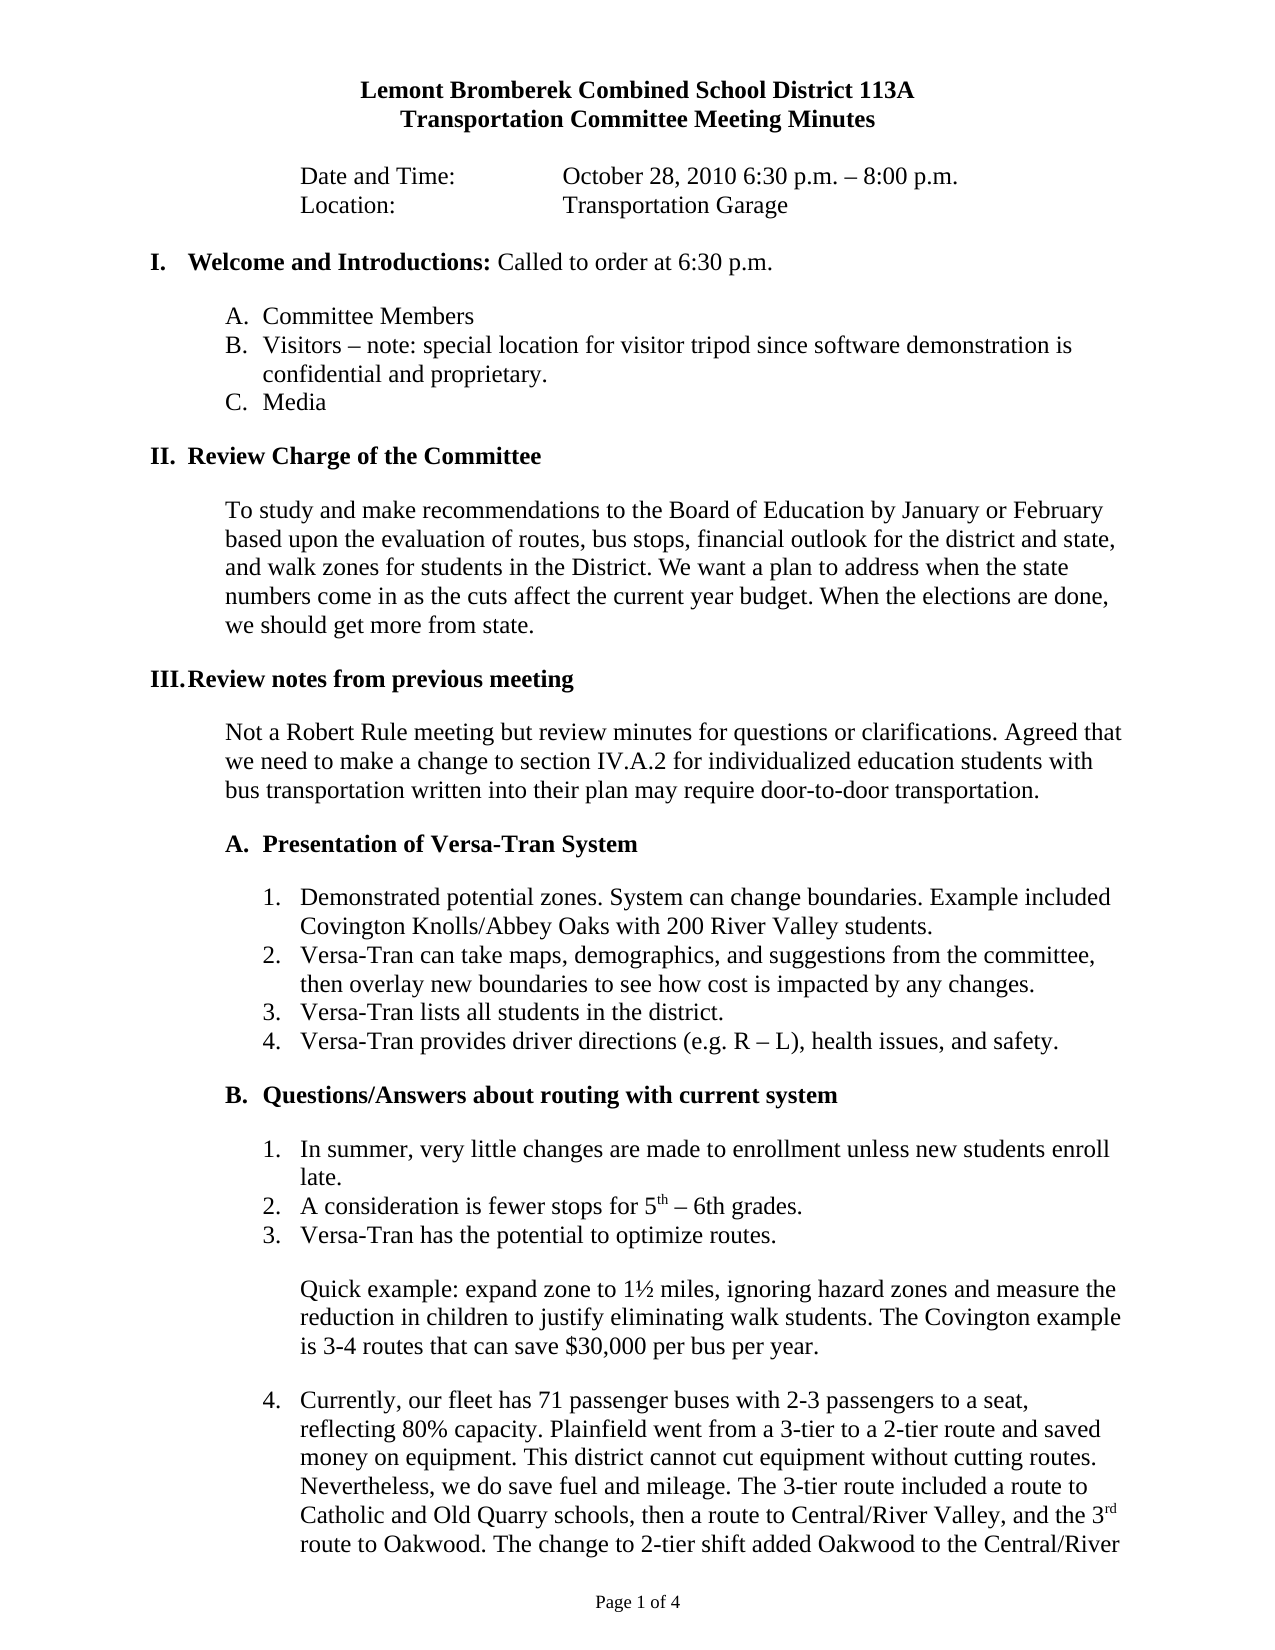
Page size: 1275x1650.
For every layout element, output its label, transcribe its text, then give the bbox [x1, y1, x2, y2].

list Visitors – note: special location for visitor tripod since software demonstration is confidential and proprietary. [225, 330, 1125, 387]
list Committee Members [225, 301, 1125, 330]
subtitle Presentation of Versa-Tran System [225, 829, 1125, 857]
text To study and make recommendations to the Board of Education by January or February based upon the evaluation of routes, bus stops, financial outlook for the district and state, and walk zones for students in the District. We want a plan to address when the state numbers come in as the cuts affect the current year budget. When the elections are done, we should get more from state. [225, 495, 1125, 639]
list Versa-Tran can take maps, demographics, and suggestions from the committee, then overlay new boundaries to see how cost is impacted by any changes. [262, 940, 1125, 997]
list Demonstrated potential zones. System can change boundaries. Example included Covington Knolls/Abbey Oaks with 200 River Valley students. [262, 882, 1125, 940]
subtitle Review Charge of the Committee [150, 441, 1125, 470]
text Not a Robert Rule meeting but review minutes for questions or clarifications. Agreed that we need to make a change to section IV.A.2 for individualized education students with bus transportation written into their plan may require door-to-door transportation. [225, 717, 1125, 804]
list Versa-Tran provides driver directions (e.g. R – L), health issues, and safety. [262, 1026, 1125, 1055]
list A consideration is fewer stops for 5th – 6th grades. [262, 1191, 1125, 1220]
list Versa-Tran lists all students in the district. [262, 997, 1125, 1026]
subtitle Welcome and Introductions: Called to order at 6:30 p.m. [150, 247, 1125, 276]
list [262, 1385, 1125, 1557]
subtitle Questions/Answers about routing with current system [225, 1080, 1125, 1109]
text Quick example: expand zone to 1½ miles, ignoring hazard zones and measure the reduction in children to justify eliminating walk students. The Covington example is 3-4 routes that can save $30,000 per bus per year. [300, 1274, 1125, 1360]
subtitle Review notes from previous meeting [150, 664, 1125, 692]
list Media [225, 387, 1125, 416]
list In summer, very little changes are made to enrollment unless new students enroll late. [262, 1134, 1125, 1191]
list Versa-Tran has the potential to optimize routes. [262, 1220, 1125, 1249]
